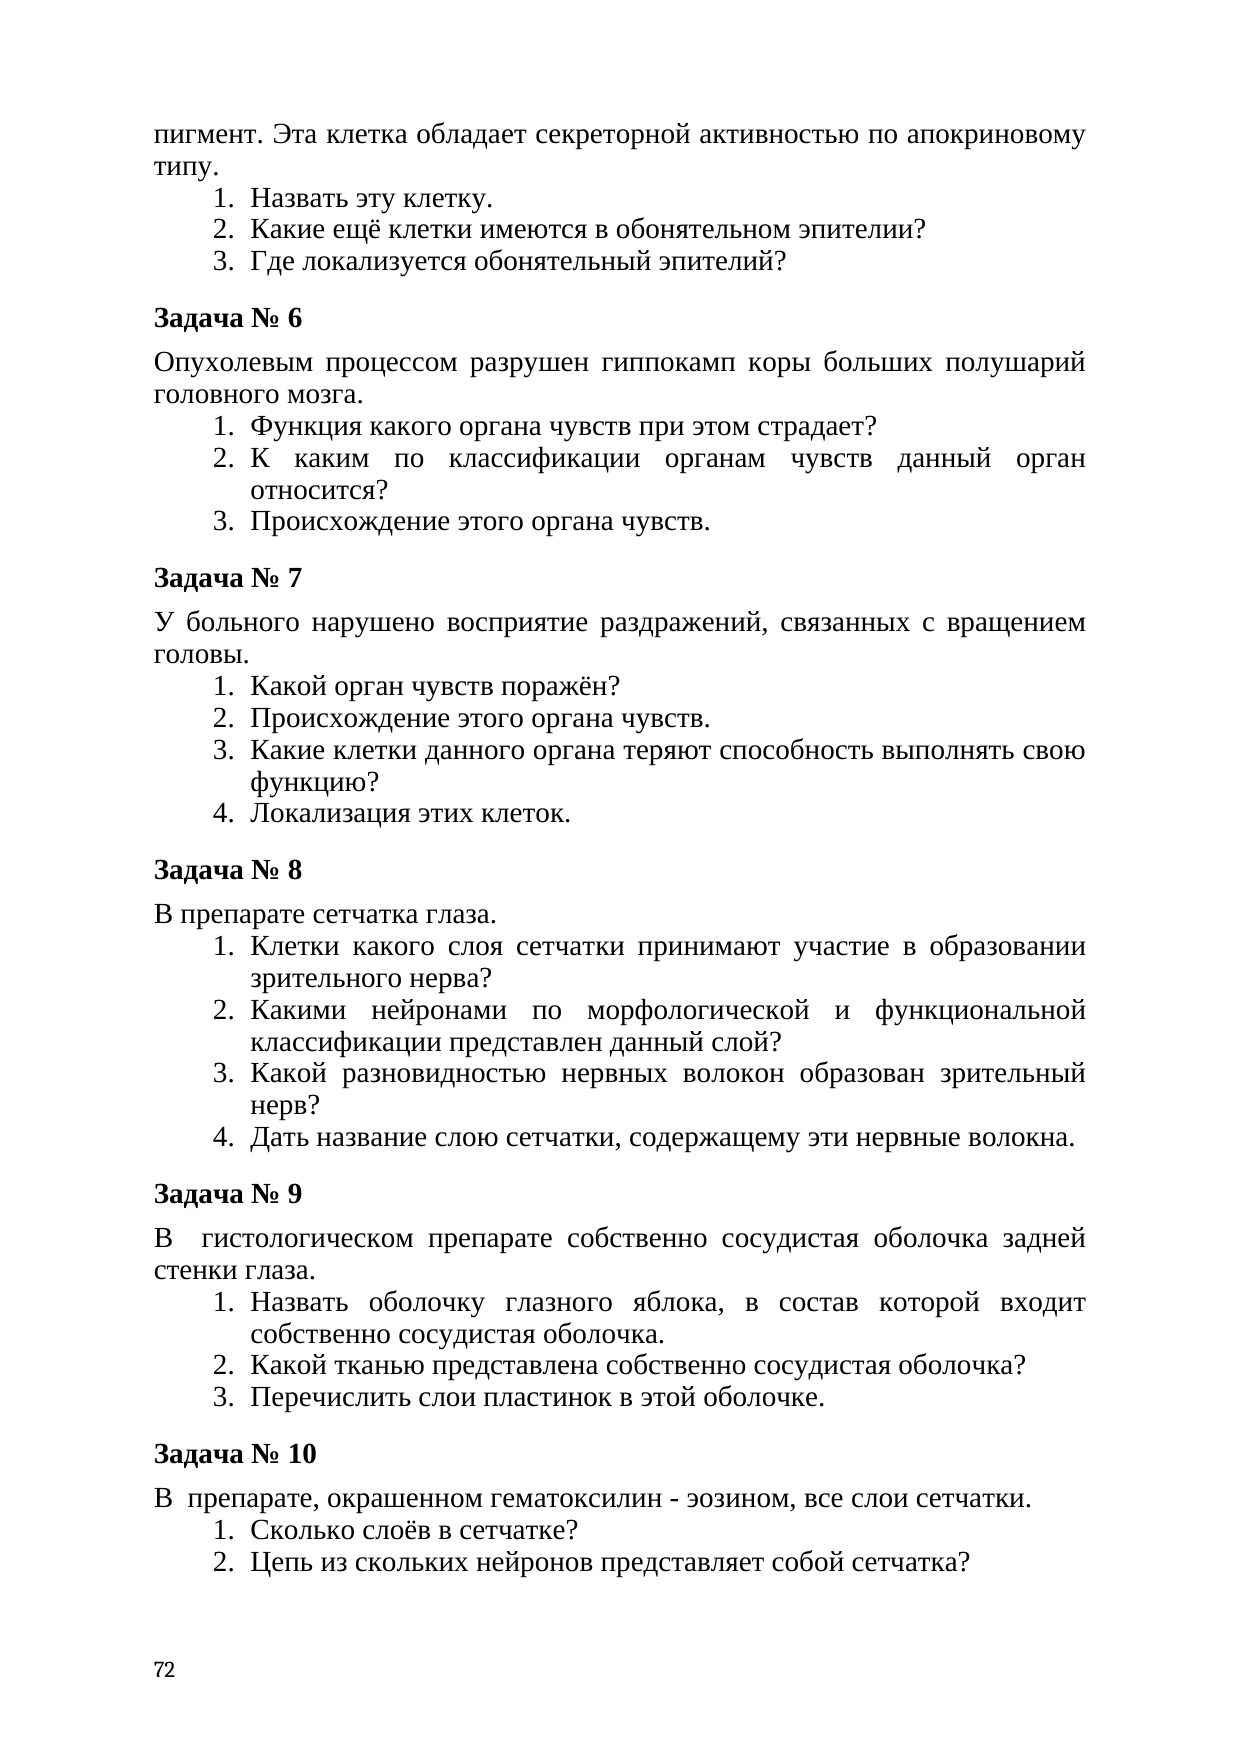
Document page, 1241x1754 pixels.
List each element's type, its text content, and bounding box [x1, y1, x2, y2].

list Какими нейронами по морфологической и функциональной классификации представлен данный слой? [213, 994, 1087, 1057]
list Назвать эту клетку. [213, 182, 1087, 213]
text У больного нарушено восприятие раздражений, связанных с вращением головы. [153, 606, 1087, 670]
list Цепь из скольких нейронов представляет собой сетчатка? [213, 1546, 1087, 1577]
text Задача № 6 [153, 302, 1087, 334]
text Задача № 9 [153, 1178, 1087, 1209]
text Задача № 10 [153, 1438, 1087, 1470]
list Перечислить слои пластинок в этой оболочке. [213, 1381, 1087, 1413]
list Клетки какого слоя сетчатки принимают участие в образовании зрительного нерва? [213, 930, 1087, 994]
list Происхождение этого органа чувств. [213, 505, 1087, 537]
text В препарате сетчатка глаза. [153, 898, 1087, 930]
list Назвать оболочку глазного яблока, в состав которой входит собственно сосудистая оболочка. [213, 1286, 1087, 1349]
list Происхождение этого органа чувств. [213, 702, 1087, 734]
list Какие клетки данного органа теряют способность выполнять свою функцию? [213, 734, 1087, 797]
list Какой тканью представлена собственно сосудистая оболочка? [213, 1349, 1087, 1381]
list Дать название слою сетчатки, содержащему эти нервные волокна. [213, 1121, 1087, 1153]
text Задача № 7 [153, 562, 1087, 594]
list Какой орган чувств поражён? [213, 670, 1087, 702]
list К каким по классификации органам чувств данный орган относится? [213, 442, 1087, 505]
list Функция какого органа чувств при этом страдает? [213, 410, 1087, 442]
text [153, 118, 1087, 182]
list Какой разновидностью нервных волокон образован зрительный нерв? [213, 1057, 1087, 1121]
text Задача № 8 [153, 854, 1087, 886]
list Сколько слоёв в сетчатке? [213, 1514, 1087, 1546]
text В гистологическом препарате собственно сосудистая оболочка задней стенки глаза. [153, 1222, 1087, 1286]
list Локализация этих клеток. [213, 797, 1087, 829]
text Опухолевым процессом разрушен гиппокамп коры больших полушарий головного мозга. [153, 346, 1087, 410]
list Где локализуется обонятельный эпителий? [213, 245, 1087, 277]
text В препарате, окрашенном гематоксилин - эозином, все слои сетчатки. [153, 1482, 1087, 1514]
list Какие ещё клетки имеются в обонятельном эпителии? [213, 213, 1087, 245]
